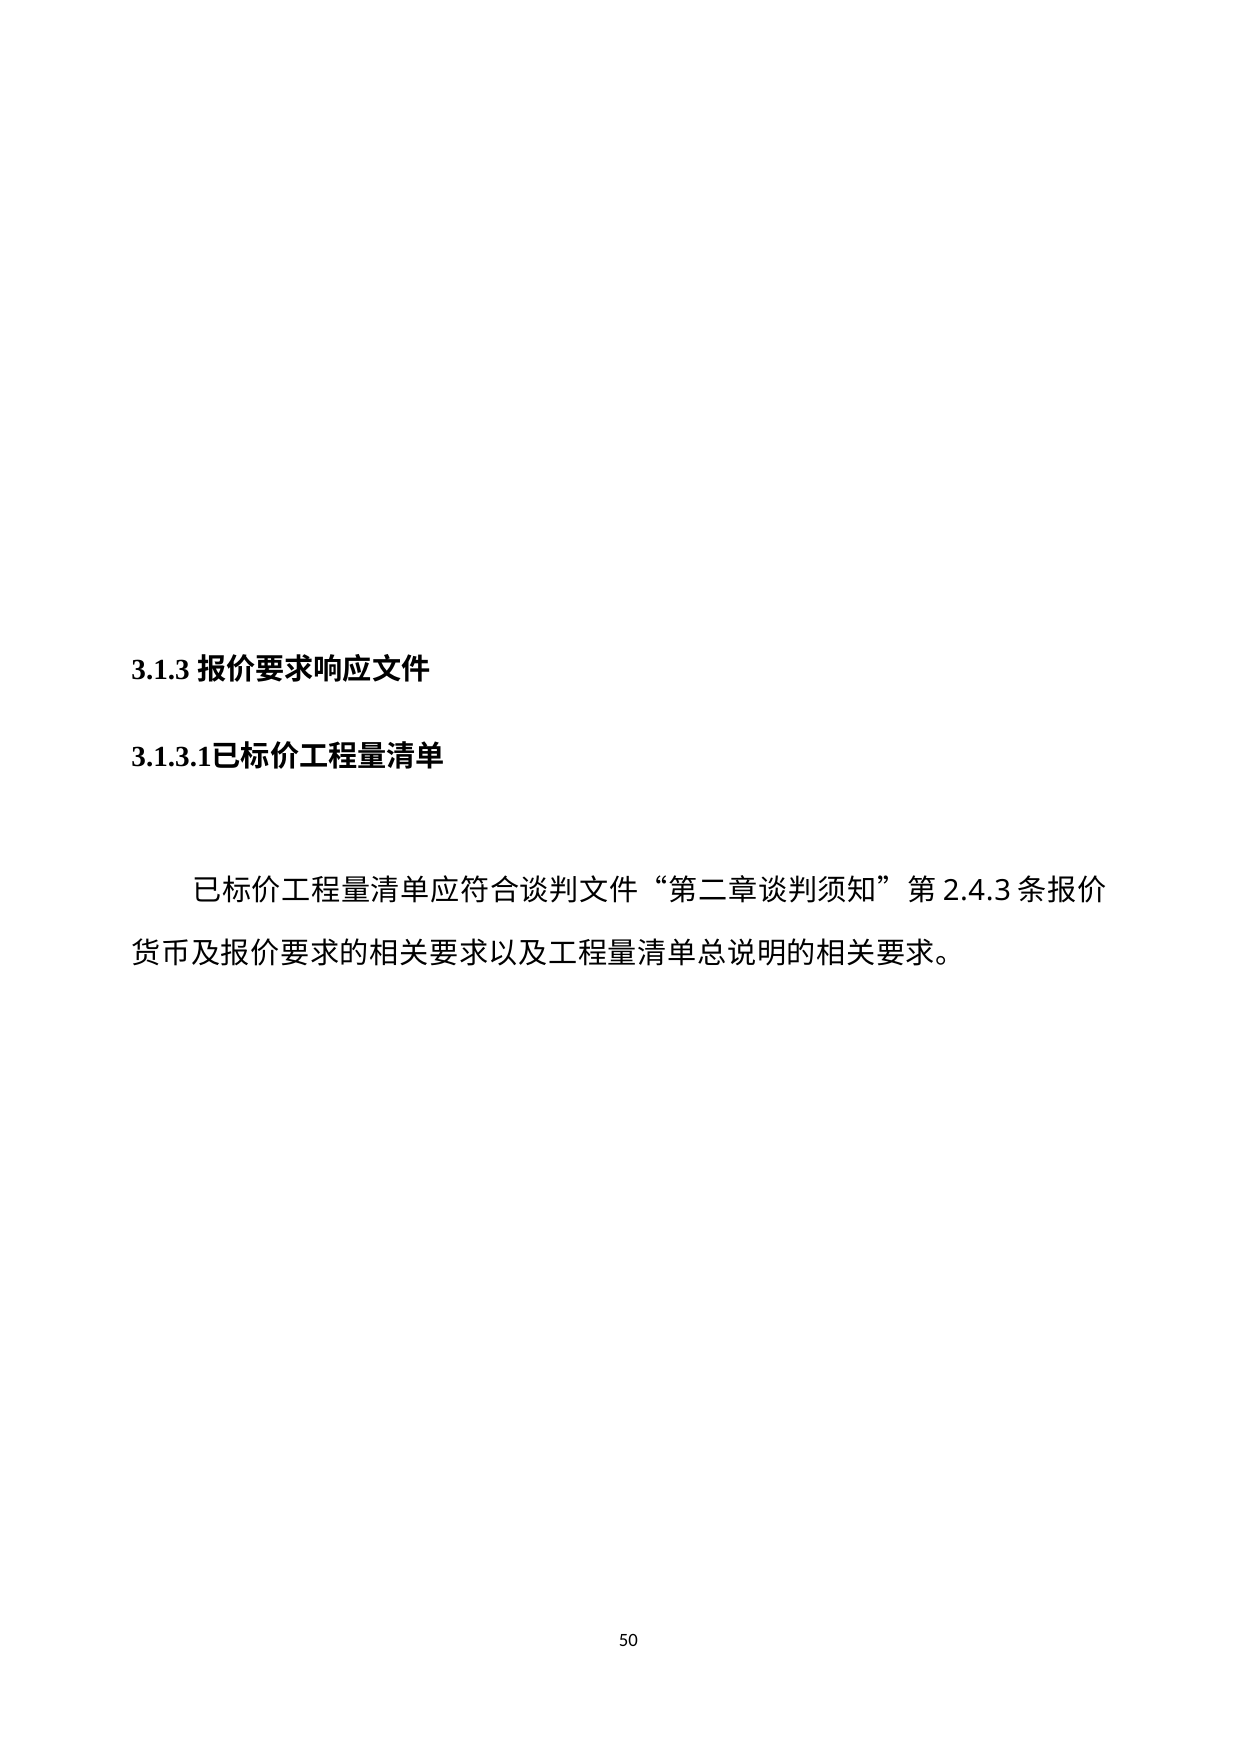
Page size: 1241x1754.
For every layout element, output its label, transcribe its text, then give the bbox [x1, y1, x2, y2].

text 已标价工程量清单应符合谈判文件“第二章谈判须知”第2.4.3条报价货币及报价要求的相关要求以及工程量清单总说明的相关要求。 [131, 866, 1125, 972]
subtitle 已标价工程量清单 [131, 721, 1125, 786]
subtitle 报价要求响应文件 [131, 634, 1125, 699]
